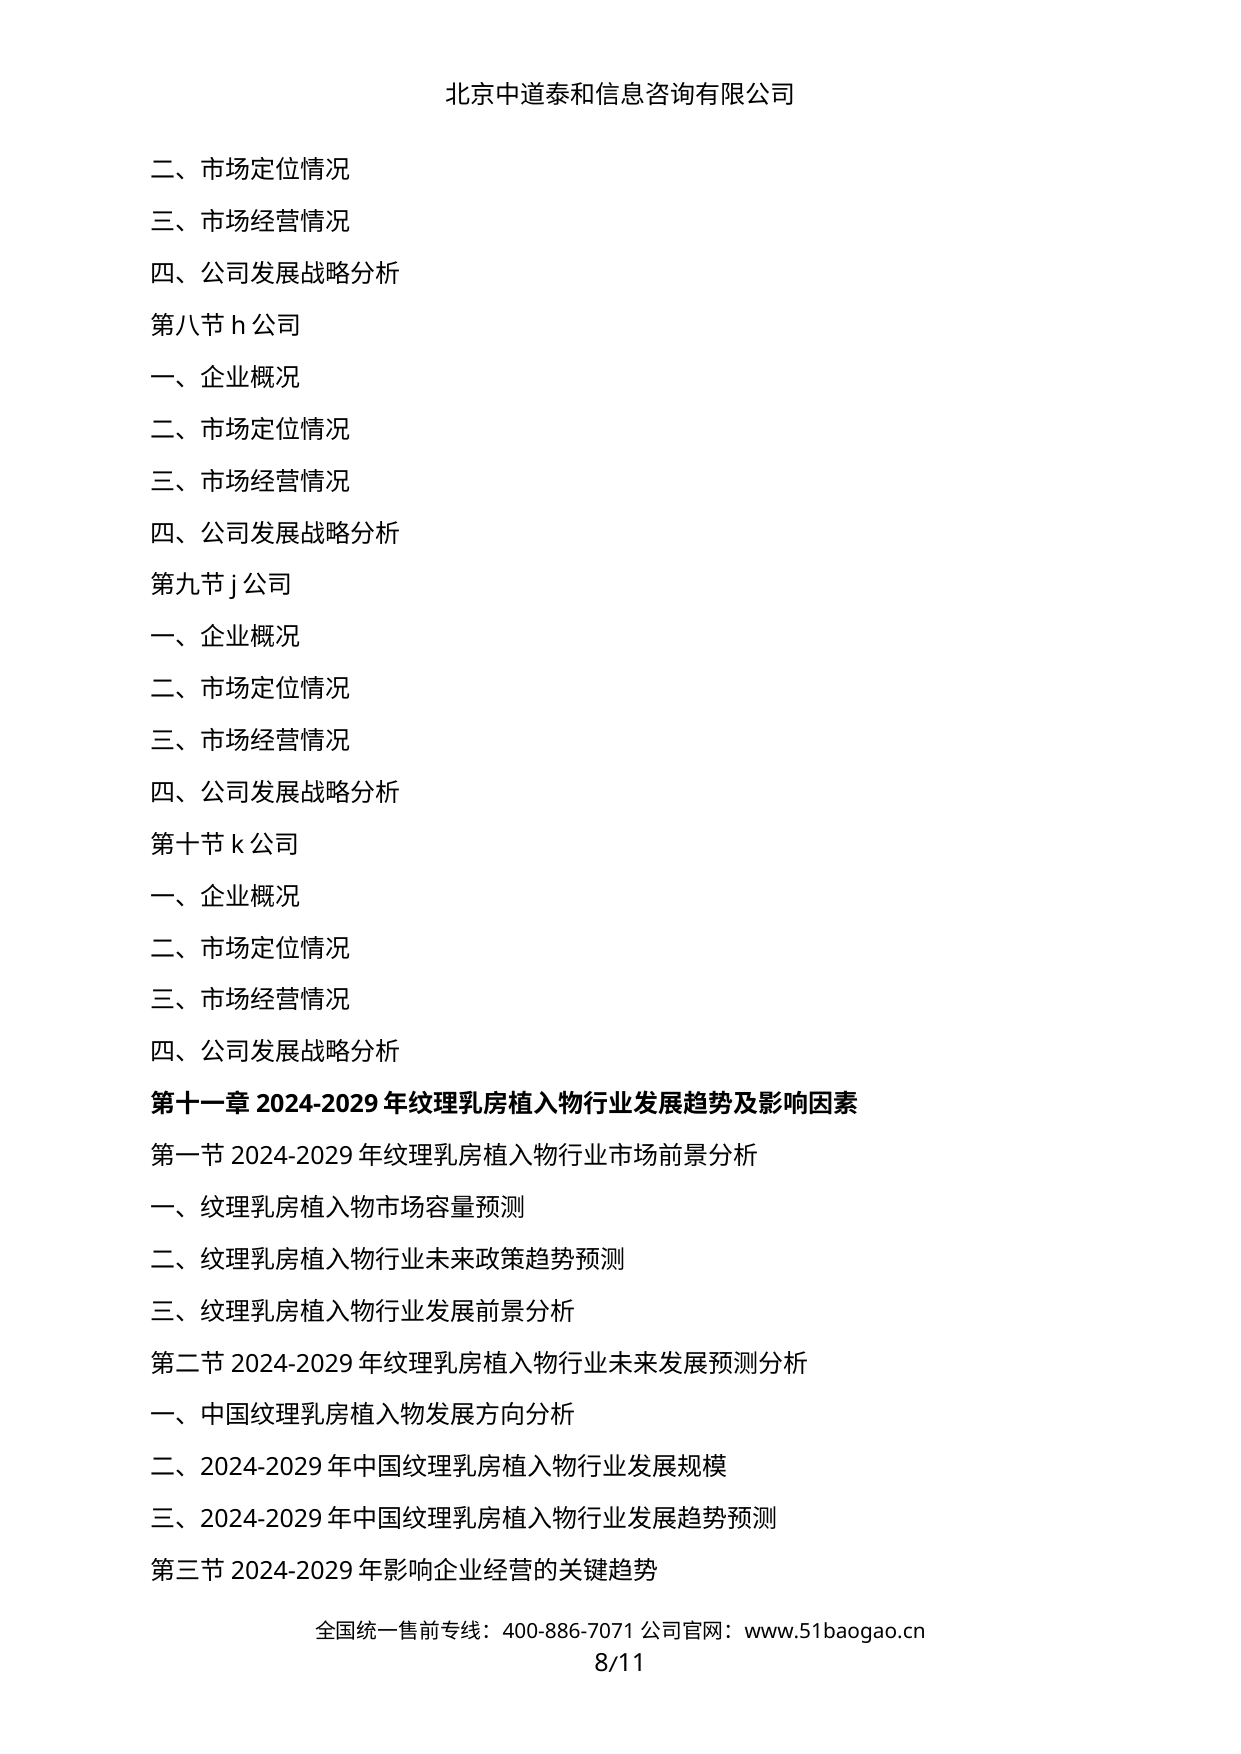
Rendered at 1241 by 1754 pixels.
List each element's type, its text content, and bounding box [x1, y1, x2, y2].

text 第一节 2024-2029年纹理乳房植入物行业市场前景分析 [150, 1136, 1090, 1172]
text 三、市场经营情况 [150, 980, 1090, 1016]
text 二、市场定位情况 [150, 409, 1090, 446]
text 三、纹理乳房植入物行业发展前景分析 [150, 1291, 1090, 1327]
text 二、市场定位情况 [150, 928, 1090, 964]
text 四、公司发展战略分析 [150, 254, 1090, 290]
text 第十节 k公司 [150, 824, 1090, 861]
text 三、市场经营情况 [150, 461, 1090, 497]
text 四、公司发展战略分析 [150, 772, 1090, 809]
text 第九节 j公司 [150, 565, 1090, 601]
text 二、纹理乳房植入物行业未来政策趋势预测 [150, 1239, 1090, 1276]
text 四、公司发展战略分析 [150, 1032, 1090, 1068]
text 第二节 2024-2029年纹理乳房植入物行业未来发展预测分析 [150, 1343, 1090, 1379]
text 一、中国纹理乳房植入物发展方向分析 [150, 1395, 1090, 1431]
text 三、市场经营情况 [150, 721, 1090, 757]
text 一、企业概况 [150, 357, 1090, 394]
text 二、市场定位情况 [150, 669, 1090, 705]
text 二、市场定位情况 [150, 150, 1090, 186]
text 二、2024-2029年中国纹理乳房植入物行业发展规模 [150, 1447, 1090, 1483]
text 第三节 2024-2029年影响企业经营的关键趋势 [150, 1551, 1090, 1587]
text 一、企业概况 [150, 617, 1090, 653]
text 三、2024-2029年中国纹理乳房植入物行业发展趋势预测 [150, 1499, 1090, 1535]
text 第十一章 2024-2029年纹理乳房植入物行业发展趋势及影响因素 [150, 1084, 1090, 1120]
text 第八节 h公司 [150, 306, 1090, 342]
text 四、公司发展战略分析 [150, 513, 1090, 549]
text 一、纹理乳房植入物市场容量预测 [150, 1187, 1090, 1224]
text 一、企业概况 [150, 876, 1090, 912]
text 三、市场经营情况 [150, 202, 1090, 238]
